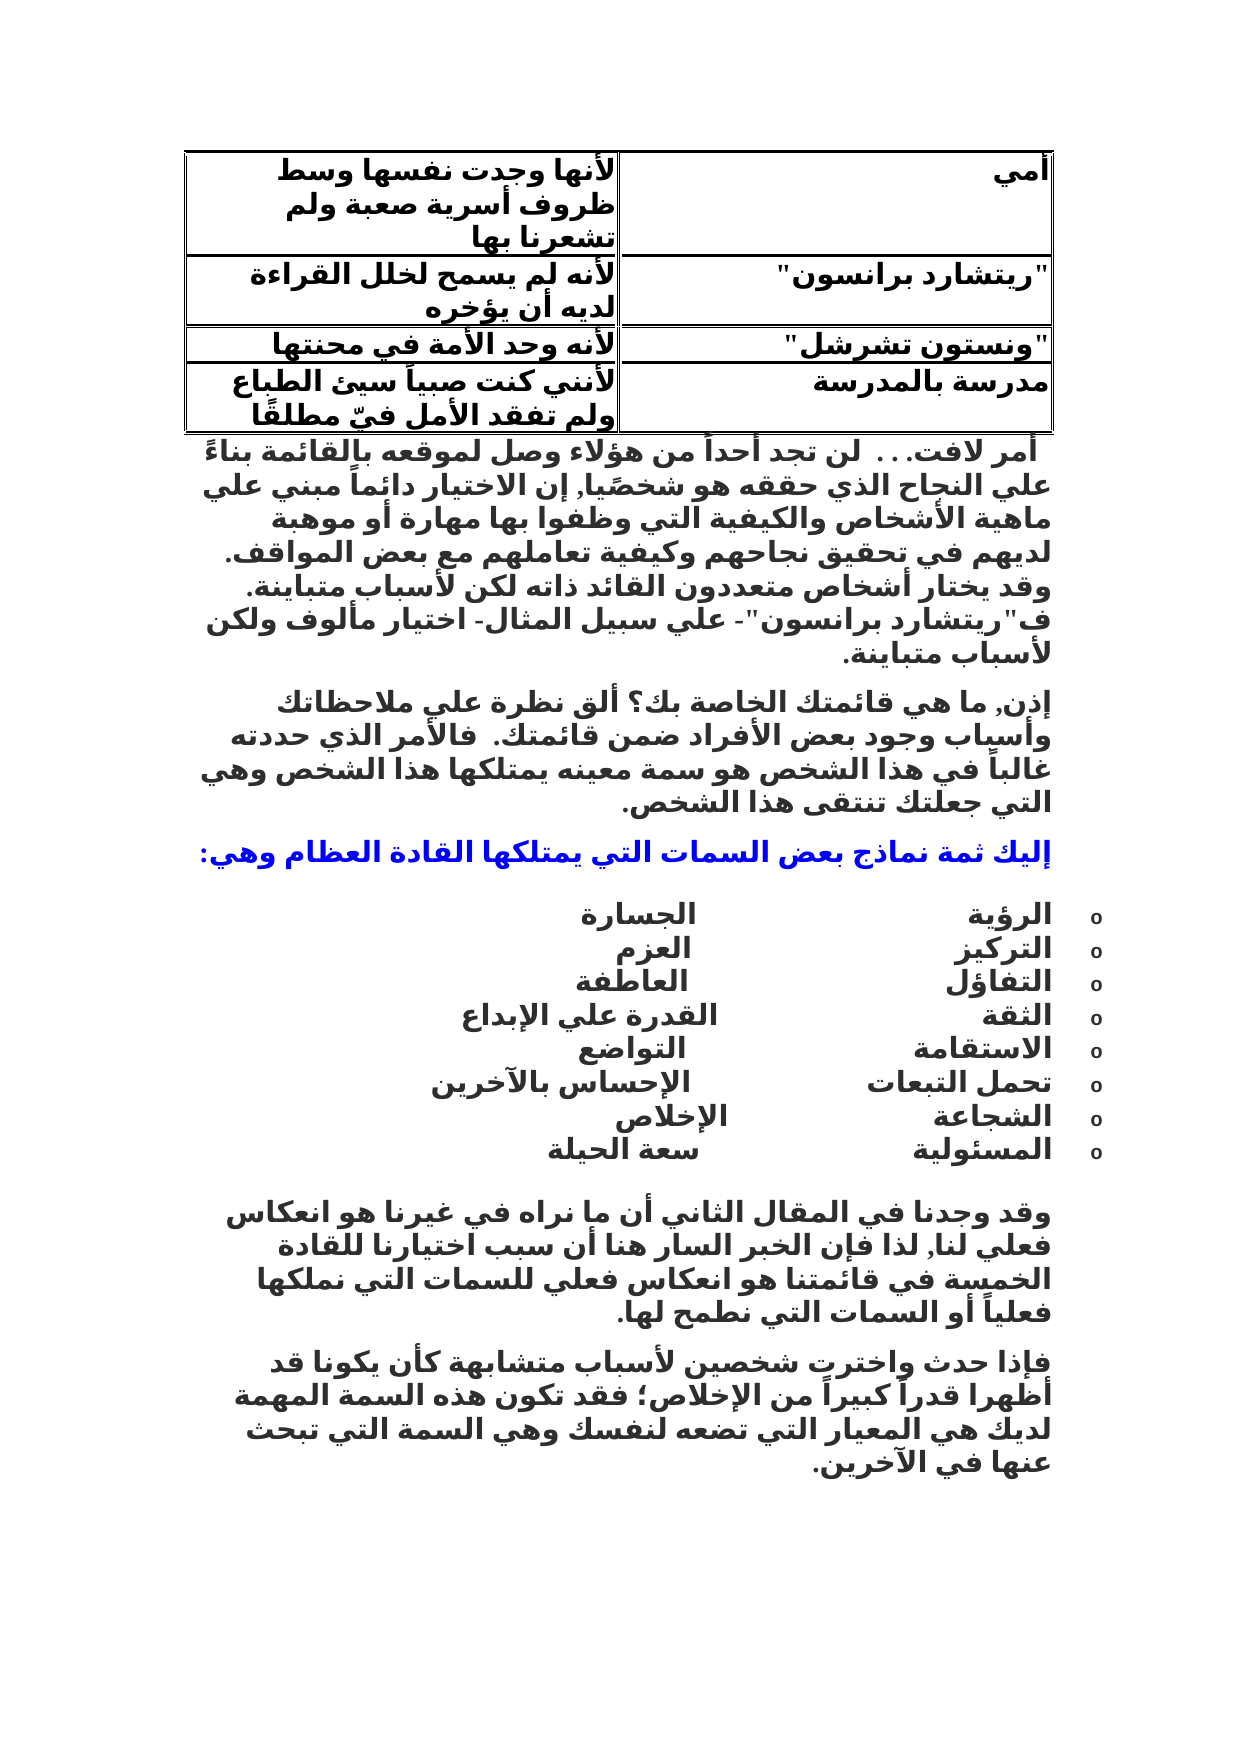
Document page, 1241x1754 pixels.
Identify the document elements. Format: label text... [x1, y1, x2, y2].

list الاستقامة التواضع [187, 1032, 1090, 1065]
list الثقة القدرة علي الإبداع [187, 998, 1090, 1032]
list التفاؤل العاطفة [187, 964, 1090, 998]
text إليك ثمة نماذج بعض السمات التي يمتلكها القادة العظام وهي: [187, 835, 1053, 868]
table_cell أمي [620, 153, 1052, 254]
list المسئولية سعة الحيلة [187, 1132, 1090, 1166]
text فإذا حدث واخترت شخصين لأسباب متشابهة كأن يكونا قد أظهرا قدراً كبيراً من الإخلاص؛ فقد تكون هذه السمة المهمة لديك هي المعيار التي تضعه لنفسك وهي السمة التي تبحث عنها في الآخرين. [187, 1345, 1053, 1479]
text أمر لافت. . . لن تجد أحداً من هؤلاء وصل لموقعه بالقائمة بناءً علي النجاح الذي حققه هو شخصًيا, إن الاختيار دائماً مبني علي ماهية الأشخاص والكيفية التي وظفوا بها مهارة أو موهبة لديهم في تحقيق نجاحهم وكيفية تعاملهم مع بعض المواقف. وقد يختار أشخاص متعددون القائد ذاته لكن لأسباب متباينة. ف"ريتشارد برانسون"- علي سبيل المثال- اختيار مألوف ولكن لأسباب متباينة. [187, 435, 1053, 669]
table_cell "ريتشارد برانسون" [620, 254, 1051, 324]
table_cell لأنها وجدت نفسها وسط ظروف أسرية صعبة ولم تشعرنا بها [185, 152, 617, 254]
list تحمل التبعات الإحساس بالآخرين [187, 1065, 1090, 1099]
table_cell لأنني كنت صبياً سيئ الطباع ولم تفقد الأمل فيّ مطلقًا [185, 361, 617, 431]
table_cell لأنه وحد الأمة في محنتها [187, 324, 617, 361]
list الرؤية الجسارة [187, 897, 1090, 931]
table_cell لأنه لم يسمح لخلل القراءة لديه أن يؤخره [187, 254, 617, 324]
list الشجاعة الإخلاص [187, 1099, 1090, 1132]
table_cell مدرسة بالمدرسة [620, 361, 1052, 431]
list التركيز العزم [187, 931, 1090, 964]
table_cell "ونستون تشرشل" [620, 324, 1051, 361]
text وقد وجدنا في المقال الثاني أن ما نراه في غيرنا هو انعكاس فعلي لنا, لذا فإن الخبر السار هنا أن سبب اختيارنا للقادة الخمسة في قائمتنا هو انعكاس فعلي للسمات التي نملكها فعلياً أو السمات التي نطمح لها. [187, 1195, 1053, 1329]
text إذن, ما هي قائمتك الخاصة بك؟ ألق نظرة علي ملاحظاتك وأسباب وجود بعض الأفراد ضمن قائمتك. فالأمر الذي حددته غالباً في هذا الشخص هو سمة معينه يمتلكها هذا الشخص وهي التي جعلتك تنتقى هذا الشخص. [187, 685, 1053, 819]
